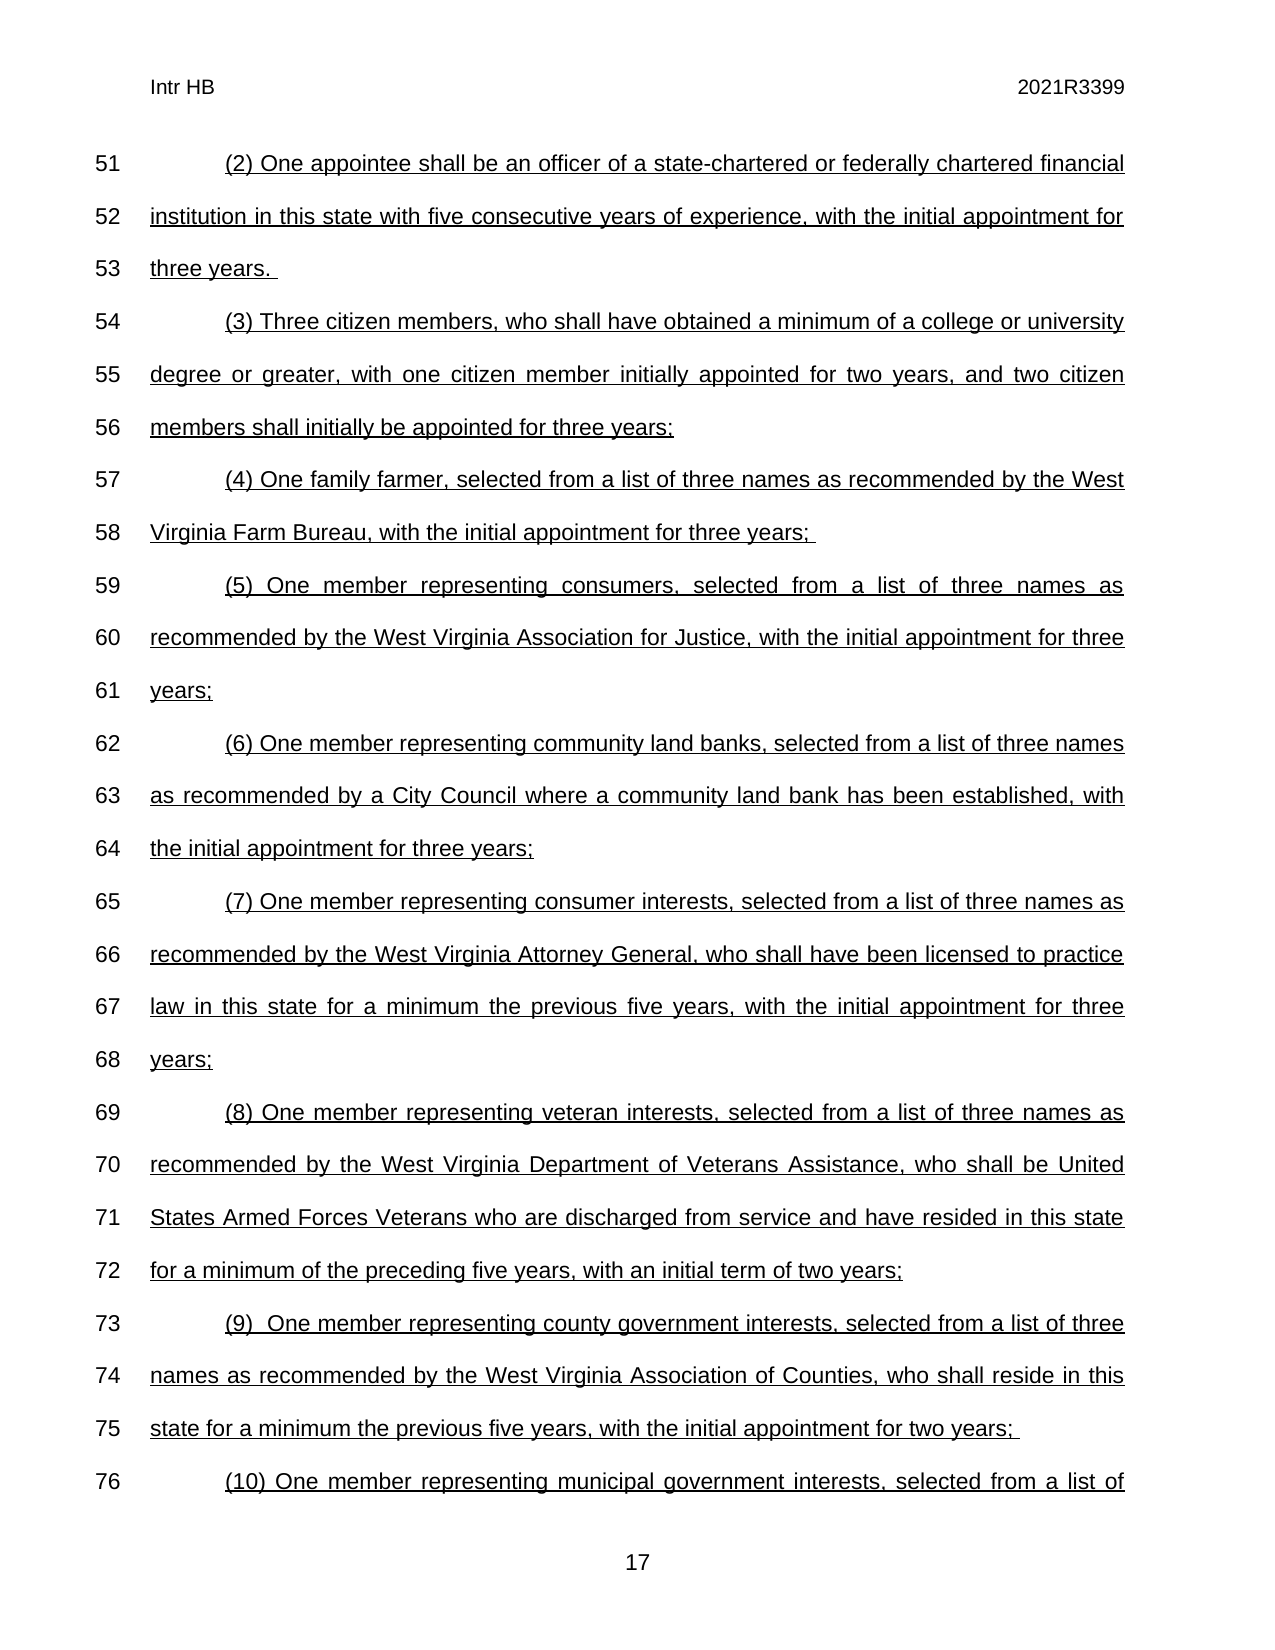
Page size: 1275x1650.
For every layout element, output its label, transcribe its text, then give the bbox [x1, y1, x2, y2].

text (6) One member representing community land banks, selected from a list of three names as recommended by a City Council where a community land bank has been established, with the initial appointment for three years; [150, 806, 1125, 862]
text (3) Three citizen members, who shall have obtained a minimum of a college or university degree or greater, with one citizen member initially appointed for two years, and two citizen members shall initially be appointed for three years; [150, 308, 1125, 384]
text (8) One member representing veteran interests, selected from a list of three names as recommended by the West Virginia Department of Veterans Assistance, who shall be United States Armed Forces Veterans who are discharged from service and have resided in this state for a minimum of the preceding five years, with an initial term of two years; [150, 1228, 1125, 1283]
text (6) One member representing community land banks, selected from a list of three names as recommended by a City Council where a community land bank has been established, with the initial appointment for three years; [150, 730, 1125, 805]
text (8) One member representing veteran interests, selected from a list of three names as recommended by the West Virginia Department of Veterans Assistance, who shall be United States Armed Forces Veterans who are discharged from service and have resided in this state for a minimum of the preceding five years, with an initial term of two years; [150, 1099, 1125, 1174]
text (5) One member representing consumers, selected from a list of three names as recommended by the West Virginia Association for Justice, with the initial appointment for three years; [150, 572, 1125, 647]
text (7) One member representing consumer interests, selected from a list of three names as recommended by the West Virginia Attorney General, who shall have been licensed to practice law in this state for a minimum the previous five years, with the initial appointment for three years; [150, 888, 1125, 1016]
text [150, 1468, 1125, 1494]
text (3) Three citizen members, who shall have obtained a minimum of a college or university degree or greater, with one citizen member initially appointed for two years, and two citizen members shall initially be appointed for three years; [150, 385, 1125, 440]
text (4) One family farmer, selected from a list of three names as recommended by the West Virginia Farm Bureau, with the initial appointment for three years; [150, 466, 1125, 545]
text (2) One appointee shall be an officer of a state-chartered or federally chartered financial institution in this state with five consecutive years of experience, with the initial appointment for three years. [150, 150, 1125, 282]
text (9) One member representing county government interests, selected from a list of three names as recommended by the West Virginia Association of Counties, who shall reside in this state for a minimum the previous five years, with the initial appointment for two years; [150, 1309, 1125, 1385]
text (9) One member representing county government interests, selected from a list of three names as recommended by the West Virginia Association of Counties, who shall reside in this state for a minimum the previous five years, with the initial appointment for two years; [150, 1386, 1125, 1441]
text (5) One member representing consumers, selected from a list of three names as recommended by the West Virginia Association for Justice, with the initial appointment for three years; [150, 648, 1125, 703]
text (8) One member representing veteran interests, selected from a list of three names as recommended by the West Virginia Department of Veterans Assistance, who shall be United States Armed Forces Veterans who are discharged from service and have resided in this state for a minimum of the preceding five years, with an initial term of two years; [150, 1175, 1125, 1227]
text (7) One member representing consumer interests, selected from a list of three names as recommended by the West Virginia Attorney General, who shall have been licensed to practice law in this state for a minimum the previous five years, with the initial appointment for three years; [150, 1017, 1125, 1072]
